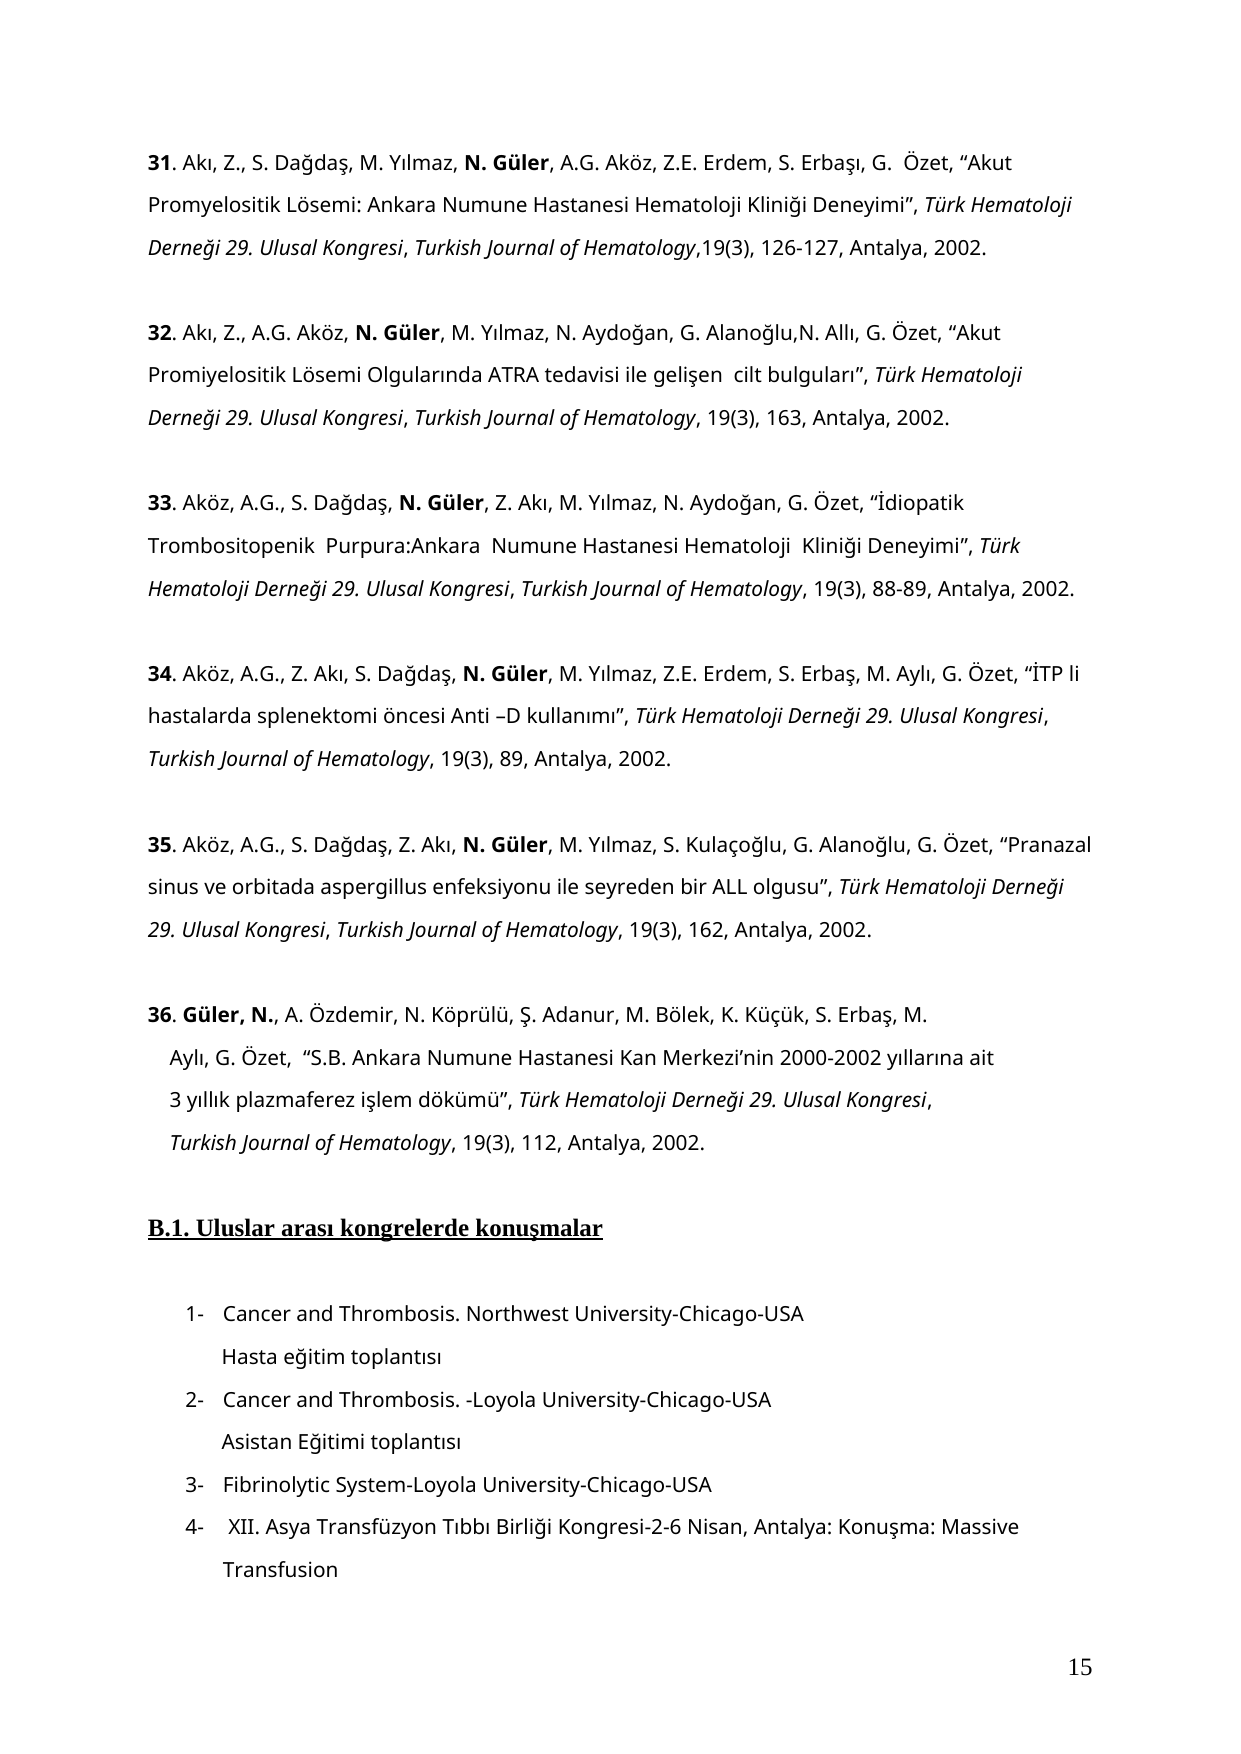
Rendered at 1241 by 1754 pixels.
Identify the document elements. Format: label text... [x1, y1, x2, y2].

list Fibrinolytic System-Loyola University-Chicago-USA [185, 1470, 1093, 1498]
text 36. Güler, N., A. Özdemir, N. Köprülü, Ş. Adanur, M. Bölek, K. Küçük, S. Erbaş, M. [148, 1000, 1093, 1029]
text Aylı, G. Özet, “S.B. Ankara Numune Hastanesi Kan Merkezi’nin 2000-2002 yıllarına ait [148, 1043, 1093, 1071]
list Cancer and Thrombosis. Northwest University-Chicago-USA [185, 1299, 1093, 1328]
text 34. Aköz, A.G., Z. Akı, S. Dağdaş, N. Güler, M. Yılmaz, Z.E. Erdem, S. Erbaş, M. Aylı, G. Özet, “İTP li hastalarda splenektomi öncesi Anti –D kullanımı”, Türk Hematoloji Derneği 29. Ulusal Kongresi, Turkish Journal of Hematology, 19(3), 89, Antalya, 2002. [148, 659, 1093, 772]
text 32. Akı, Z., A.G. Aköz, N. Güler, M. Yılmaz, N. Aydoğan, G. Alanoğlu,N. Allı, G. Özet, “Akut Promiyelositik Lösemi Olgularında ATRA tedavisi ile gelişen cilt bulguları”, Türk Hematoloji Derneği 29. Ulusal Kongresi, Turkish Journal of Hematology, 19(3), 163, Antalya, 2002. [148, 318, 1093, 432]
text 35. Aköz, A.G., S. Dağdaş, Z. Akı, N. Güler, M. Yılmaz, S. Kulaçoğlu, G. Alanoğlu, G. Özet, “Pranazal sinus ve orbitada aspergillus enfeksiyonu ile seyreden bir ALL olgusu”, Türk Hematoloji Derneği 29. Ulusal Kongresi, Turkish Journal of Hematology, 19(3), 162, Antalya, 2002. [148, 830, 1093, 943]
text Turkish Journal of Hematology, 19(3), 112, Antalya, 2002. [148, 1128, 1093, 1156]
text 3 yıllık plazmaferez işlem dökümü”, Türk Hematoloji Derneği 29. Ulusal Kongresi, [148, 1085, 1093, 1114]
list Cancer and Thrombosis. -Loyola University-Chicago-USA [185, 1385, 1093, 1413]
list XII. Asya Transfüzyon Tıbbı Birliği Kongresi-2-6 Nisan, Antalya: Konuşma: Massive Transfusion [185, 1512, 1093, 1583]
list Asistan Eğitimi toplantısı [221, 1427, 1093, 1456]
text 31. Akı, Z., S. Dağdaş, M. Yılmaz, N. Güler, A.G. Aköz, Z.E. Erdem, S. Erbaşı, G. Özet, “Akut Promyelositik Lösemi: Ankara Numune Hastanesi Hematoloji Kliniği Deneyimi”, Türk Hematoloji Derneği 29. Ulusal Kongresi, Turkish Journal of Hematology,19(3), 126-127, Antalya, 2002. [148, 148, 1093, 261]
text 33. Aköz, A.G., S. Dağdaş, N. Güler, Z. Akı, M. Yılmaz, N. Aydoğan, G. Özet, “İdiopatik Trombositopenik Purpura:Ankara Numune Hastanesi Hematoloji Kliniği Deneyimi”, Türk Hematoloji Derneği 29. Ulusal Kongresi, Turkish Journal of Hematology, 19(3), 88-89, Antalya, 2002. [148, 488, 1093, 602]
text B.1. Uluslar arası kongrelerde konuşmalar [148, 1213, 1093, 1242]
list Hasta eğitim toplantısı [221, 1342, 1093, 1371]
